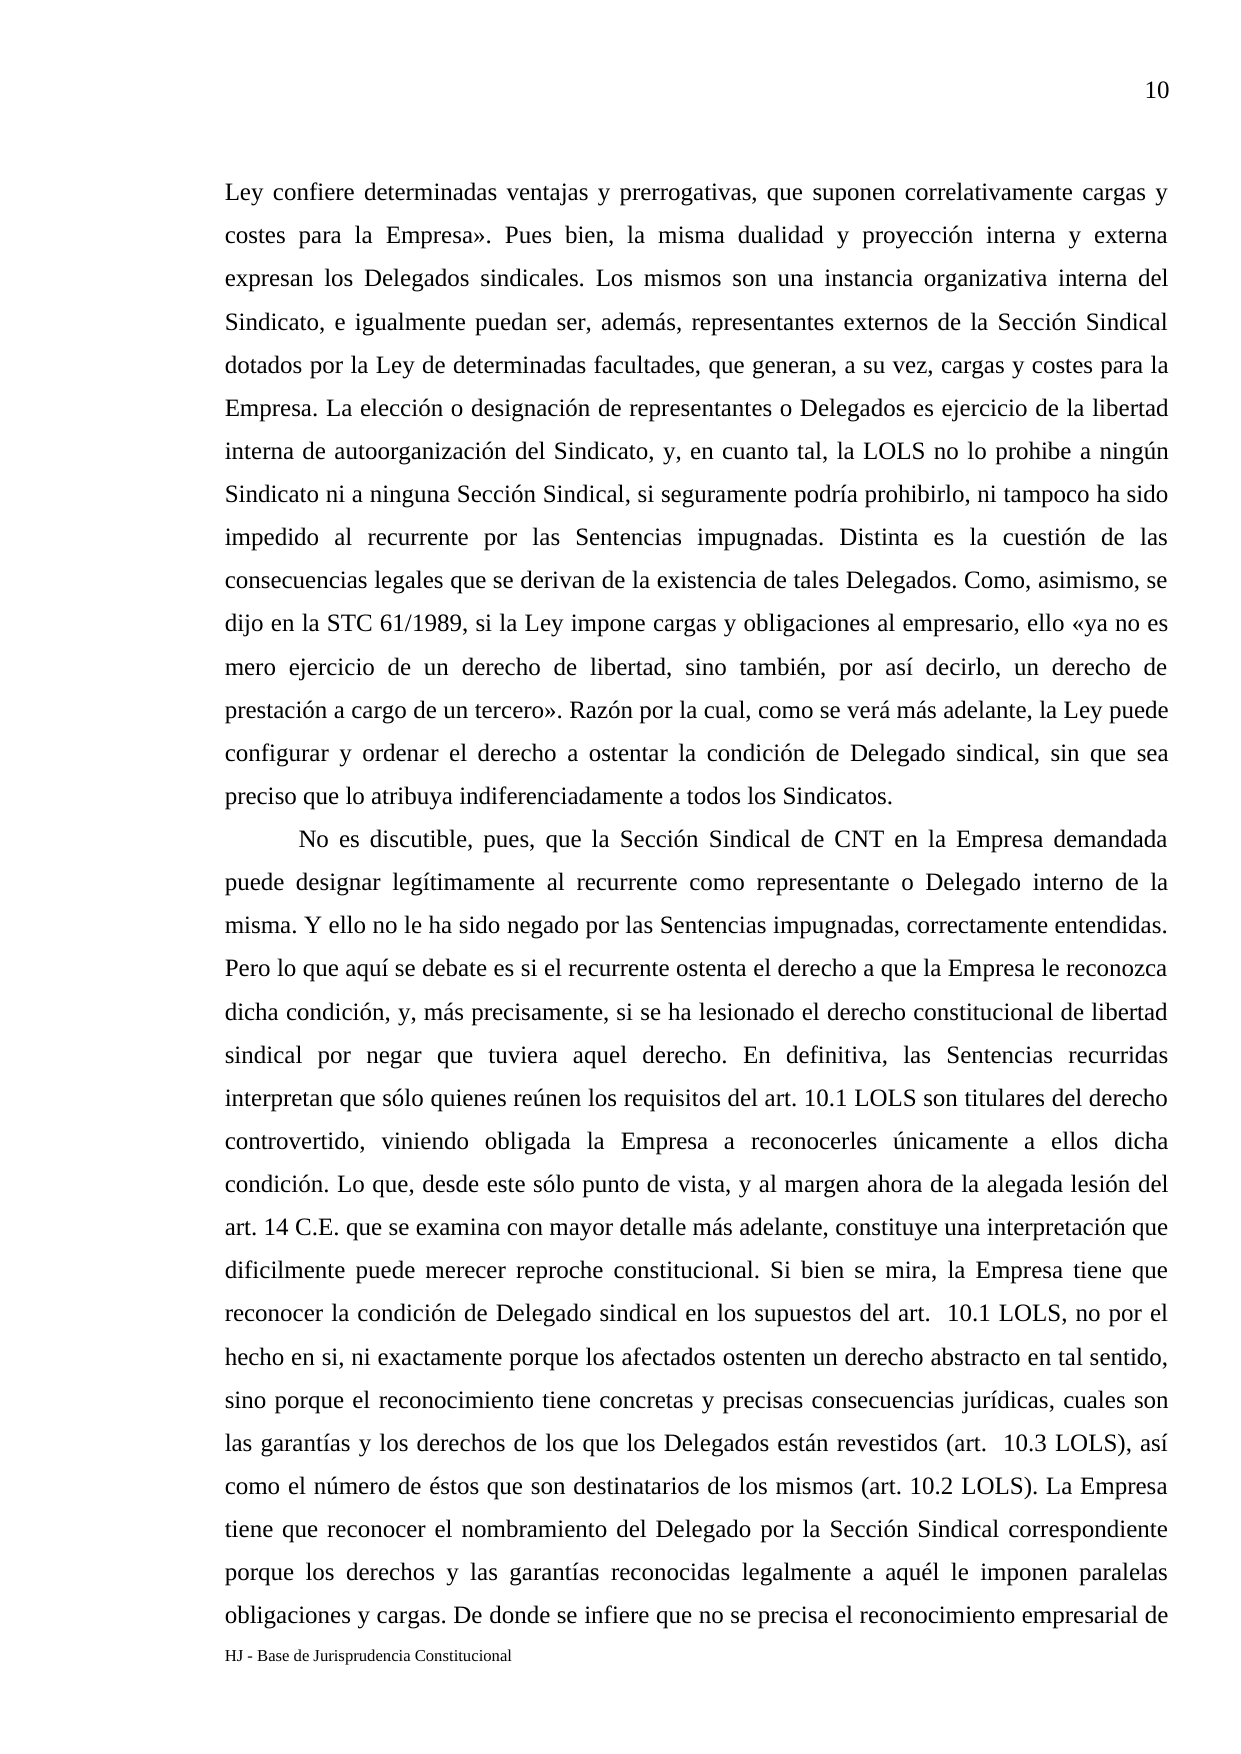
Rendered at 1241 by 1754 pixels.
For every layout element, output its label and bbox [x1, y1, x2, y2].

text [224, 824, 1169, 1629]
text [224, 177, 1169, 810]
